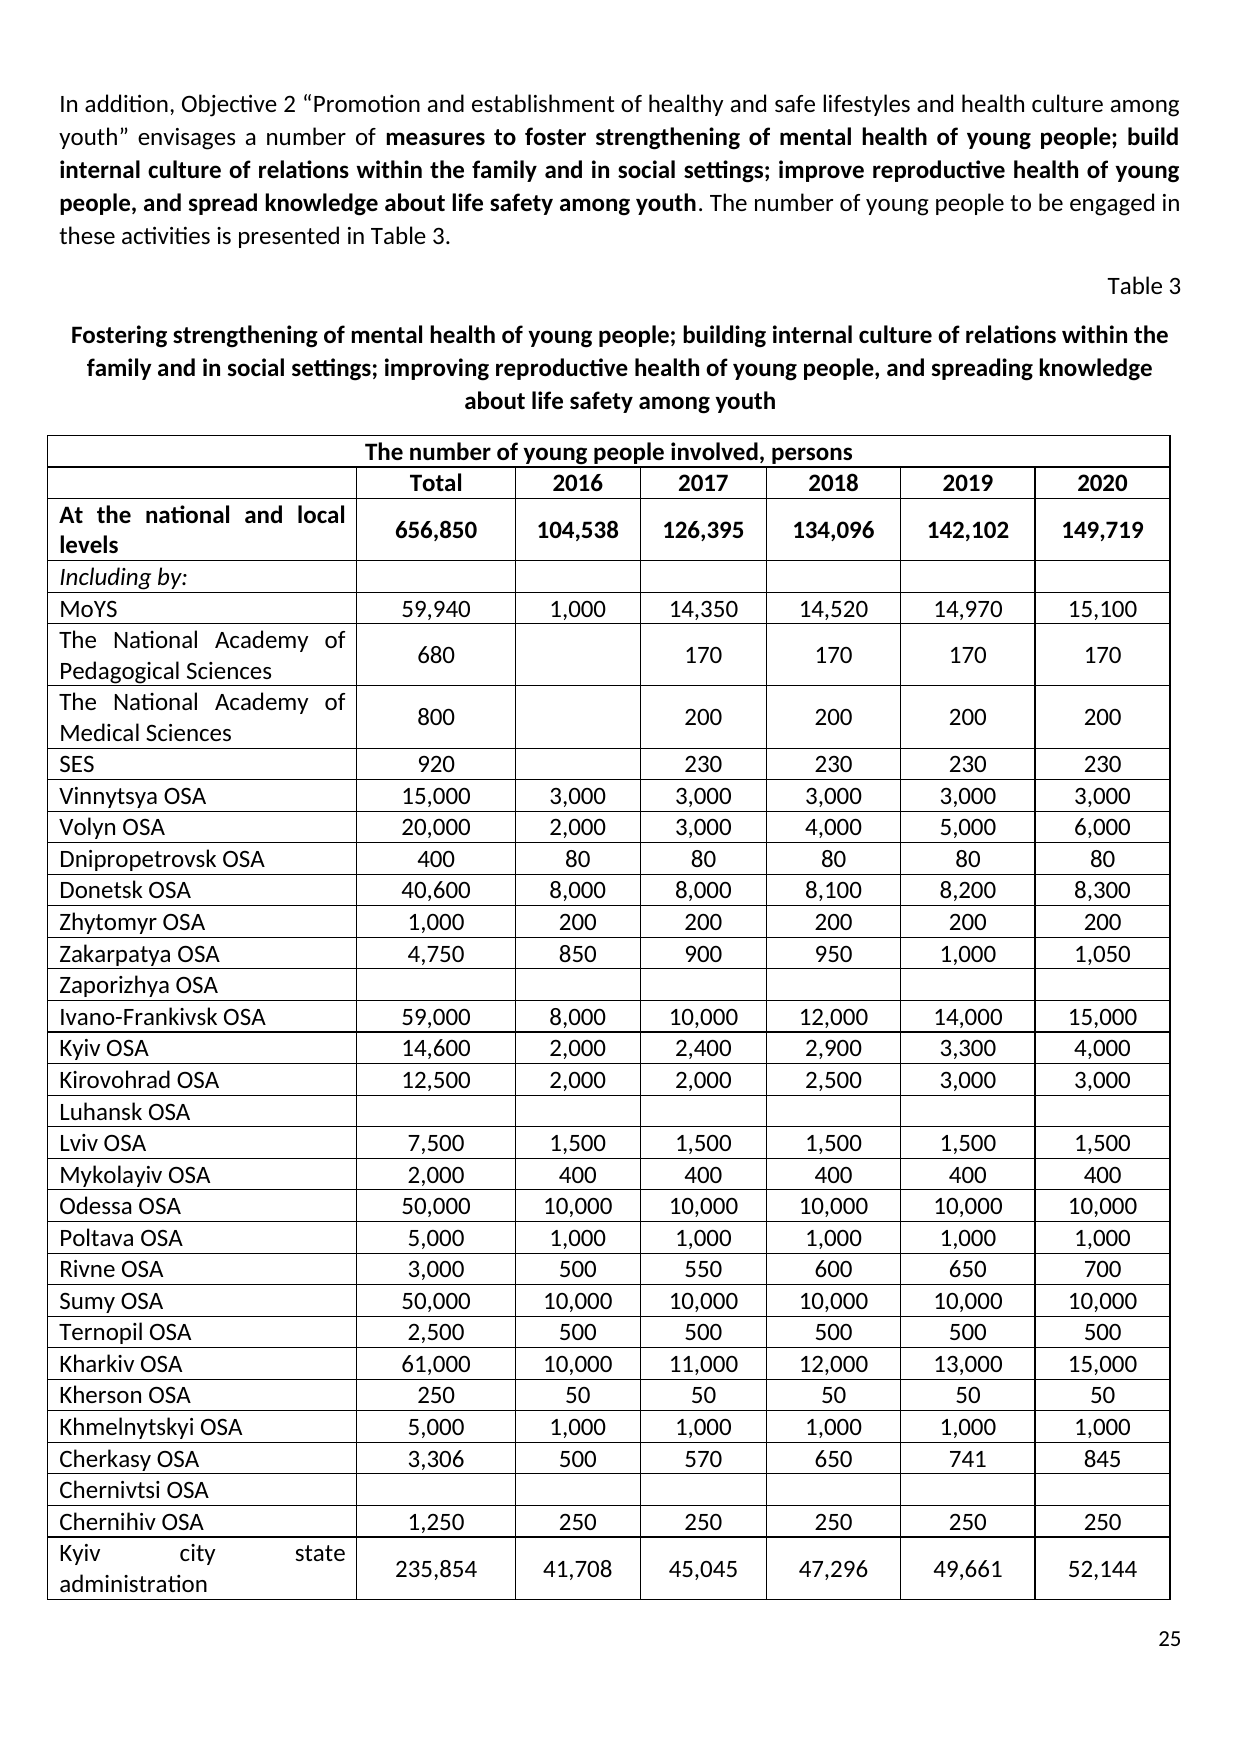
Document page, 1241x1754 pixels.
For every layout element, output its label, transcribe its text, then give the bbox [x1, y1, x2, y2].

table_cell 200 [516, 906, 640, 937]
table_cell 230 [1036, 749, 1169, 779]
table_cell 50 [516, 1380, 640, 1410]
table_cell Kharkiv OSA [48, 1348, 356, 1379]
table_cell 61,000 [357, 1348, 515, 1379]
table_cell Kherson OSA [48, 1380, 356, 1410]
table_cell 10,000 [1036, 1190, 1169, 1221]
table_cell 2,000 [516, 1033, 640, 1063]
table_cell 3,000 [641, 812, 766, 842]
table_cell 500 [1036, 1317, 1169, 1347]
table_cell 80 [1036, 843, 1169, 874]
table_cell 126,395 [641, 499, 766, 560]
table_cell 50 [767, 1380, 900, 1410]
table_cell 8,000 [641, 875, 766, 905]
table_cell [357, 969, 515, 1000]
table_cell MoYS [48, 593, 356, 623]
table_cell 49,661 [901, 1538, 1034, 1598]
table_cell 20,000 [357, 812, 515, 842]
table_cell 12,000 [767, 1348, 900, 1379]
table_cell 1,500 [901, 1127, 1034, 1158]
table_cell 10,000 [901, 1190, 1034, 1221]
table_cell The National Academy of Pedagogical Sciences [48, 624, 356, 685]
table_cell 15,100 [1036, 593, 1169, 623]
table_cell 52,144 [1036, 1538, 1169, 1598]
table_cell [767, 1096, 900, 1126]
table_cell 2,000 [516, 812, 640, 842]
table_cell [516, 1474, 640, 1505]
table_cell 400 [901, 1159, 1034, 1189]
table_cell 8,300 [1036, 875, 1169, 905]
table_cell [357, 1474, 515, 1505]
table_cell 3,000 [641, 780, 766, 811]
table_cell 500 [901, 1317, 1034, 1347]
table_cell [641, 1096, 766, 1126]
table_cell Vinnytsya OSA [48, 780, 356, 811]
table_cell 1,000 [641, 1222, 766, 1252]
table_cell 3,000 [901, 1064, 1034, 1094]
table_cell 6,000 [1036, 812, 1169, 842]
table_cell 10,000 [641, 1285, 766, 1316]
table_cell 500 [516, 1317, 640, 1347]
table_cell 500 [767, 1317, 900, 1347]
table_cell 250 [357, 1380, 515, 1410]
table_cell 200 [767, 686, 900, 747]
table_cell Sumy OSA [48, 1285, 356, 1316]
table_cell [516, 969, 640, 1000]
table_cell 1,000 [641, 1411, 766, 1442]
table_cell 13,000 [901, 1348, 1034, 1379]
table_cell 142,102 [901, 499, 1034, 560]
table_cell [357, 1096, 515, 1126]
table_cell [516, 749, 640, 779]
table_cell Including by: [48, 561, 356, 592]
table_cell 400 [1036, 1159, 1169, 1189]
table_cell 2017 [641, 468, 766, 498]
table_cell [1036, 561, 1169, 592]
table_cell [1036, 1096, 1169, 1126]
table_cell 10,000 [641, 1190, 766, 1221]
table_cell Zakarpatya OSA [48, 938, 356, 968]
table_cell 1,000 [901, 1222, 1034, 1252]
table_cell 14,000 [901, 1001, 1034, 1031]
table_cell Zhytomyr OSA [48, 906, 356, 937]
table_cell 800 [357, 686, 515, 747]
table_cell 2,000 [641, 1064, 766, 1094]
table_cell 50 [901, 1380, 1034, 1410]
table_cell 12,000 [767, 1001, 900, 1031]
table_cell Kirovohrad OSA [48, 1064, 356, 1094]
table_cell 1,500 [516, 1127, 640, 1158]
table_cell [516, 1096, 640, 1126]
table_cell Total [357, 468, 515, 498]
table_cell 41,708 [516, 1538, 640, 1598]
table_cell 10,000 [516, 1348, 640, 1379]
table_cell [1036, 969, 1169, 1000]
table_cell 14,970 [901, 593, 1034, 623]
table_cell 10,000 [767, 1190, 900, 1221]
table_cell 2,000 [357, 1159, 515, 1189]
table_cell [641, 969, 766, 1000]
table_cell 1,000 [1036, 1411, 1169, 1442]
table_cell 50 [1036, 1380, 1169, 1410]
table_cell 50,000 [357, 1190, 515, 1221]
table_cell 200 [1036, 906, 1169, 937]
text Table 3 [59, 270, 1181, 300]
table_cell [641, 561, 766, 592]
table_cell 1,250 [357, 1506, 515, 1536]
table_cell 1,000 [1036, 1222, 1169, 1252]
table_cell 2018 [767, 468, 900, 498]
table_cell 250 [641, 1506, 766, 1536]
table_cell 80 [516, 843, 640, 874]
table_cell 15,000 [1036, 1001, 1169, 1031]
table_cell Rivne OSA [48, 1254, 356, 1284]
table_cell 104,538 [516, 499, 640, 560]
table_cell 10,000 [516, 1190, 640, 1221]
table_cell 50 [641, 1380, 766, 1410]
table_cell 1,000 [767, 1411, 900, 1442]
table_cell 1,000 [516, 593, 640, 623]
table_cell 15,000 [1036, 1348, 1169, 1379]
table_cell 3,300 [901, 1033, 1034, 1063]
table_cell 1,500 [767, 1127, 900, 1158]
table_cell 200 [767, 906, 900, 937]
table_cell 2,500 [357, 1317, 515, 1347]
table_cell 170 [767, 624, 900, 685]
table_cell Lviv OSA [48, 1127, 356, 1158]
table_cell 3,000 [1036, 780, 1169, 811]
table_cell 12,500 [357, 1064, 515, 1094]
table_cell [357, 561, 515, 592]
table_cell 2,400 [641, 1033, 766, 1063]
table_cell 15,000 [357, 780, 515, 811]
table_cell 2,900 [767, 1033, 900, 1063]
table_cell [516, 624, 640, 685]
table_cell 2,500 [767, 1064, 900, 1094]
table_cell [767, 969, 900, 1000]
table_cell 10,000 [767, 1285, 900, 1316]
table_cell 2016 [516, 468, 640, 498]
table_cell 400 [641, 1159, 766, 1189]
table_cell 10,000 [1036, 1285, 1169, 1316]
table_cell 230 [901, 749, 1034, 779]
table_cell [901, 561, 1034, 592]
table_cell 10,000 [641, 1001, 766, 1031]
table_cell 500 [641, 1317, 766, 1347]
table_cell Chernihiv OSA [48, 1506, 356, 1536]
table_cell 7,500 [357, 1127, 515, 1158]
text In addition, Objective 2 “Promotion and establishment of healthy and safe lifestyles and health culture among youth” envisages a number of measures to foster strengthening of mental health of young people; build internal culture of relations within the family and in social settings; improve reproductive health of young people, and spread knowledge about life safety among youth. The number of young people to be engaged in these activities is presented in Table 3. [59, 89, 1181, 251]
table_cell Luhansk OSA [48, 1096, 356, 1126]
table_cell 230 [767, 749, 900, 779]
table_cell 741 [901, 1443, 1034, 1473]
table_cell 2,000 [516, 1064, 640, 1094]
table_cell Ternopil OSA [48, 1317, 356, 1347]
table_cell 650 [901, 1254, 1034, 1284]
table_cell 10,000 [516, 1285, 640, 1316]
table_cell 8,100 [767, 875, 900, 905]
table_cell 500 [516, 1254, 640, 1284]
table_cell Volyn OSA [48, 812, 356, 842]
table_cell 3,000 [357, 1254, 515, 1284]
table_cell [48, 468, 356, 498]
table_cell 550 [641, 1254, 766, 1284]
table_cell 1,000 [901, 938, 1034, 968]
table_cell 650 [767, 1443, 900, 1473]
table_cell 14,350 [641, 593, 766, 623]
table_cell 900 [641, 938, 766, 968]
table_cell 656,850 [357, 499, 515, 560]
table_cell [767, 561, 900, 592]
table_cell 400 [357, 843, 515, 874]
table_cell [1036, 1474, 1169, 1505]
table_cell 170 [641, 624, 766, 685]
table_cell 14,600 [357, 1033, 515, 1063]
table_cell Chernivtsi OSA [48, 1474, 356, 1505]
table_cell 59,000 [357, 1001, 515, 1031]
table_cell 2020 [1036, 468, 1169, 498]
table_cell [641, 1474, 766, 1505]
table_cell 250 [767, 1506, 900, 1536]
table_cell [767, 1474, 900, 1505]
table_cell 59,940 [357, 593, 515, 623]
table_cell 45,045 [641, 1538, 766, 1598]
table_cell 570 [641, 1443, 766, 1473]
table_cell 1,000 [767, 1222, 900, 1252]
table_cell 5,000 [901, 812, 1034, 842]
table_cell 11,000 [641, 1348, 766, 1379]
table_cell 400 [767, 1159, 900, 1189]
table_cell 40,600 [357, 875, 515, 905]
table_cell SES [48, 749, 356, 779]
table_cell [516, 561, 640, 592]
table_cell Kyiv OSA [48, 1033, 356, 1063]
table_cell 200 [901, 906, 1034, 937]
table_cell 1,050 [1036, 938, 1169, 968]
table_cell Odessa OSA [48, 1190, 356, 1221]
table_cell Cherkasy OSA [48, 1443, 356, 1473]
table_cell Dnipropetrovsk OSA [48, 843, 356, 874]
table_cell 3,000 [901, 780, 1034, 811]
table_cell 1,500 [1036, 1127, 1169, 1158]
table_cell 5,000 [357, 1222, 515, 1252]
table_cell Zaporizhya OSA [48, 969, 356, 1000]
table_cell At the national and local levels [48, 499, 356, 560]
table_cell 400 [516, 1159, 640, 1189]
table_cell [516, 686, 640, 747]
table_cell 80 [767, 843, 900, 874]
table_cell 2019 [901, 468, 1034, 498]
table_cell 8,000 [516, 1001, 640, 1031]
table_cell 80 [641, 843, 766, 874]
table_cell 170 [1036, 624, 1169, 685]
table_cell 250 [901, 1506, 1034, 1536]
table_cell The National Academy of Medical Sciences [48, 686, 356, 747]
table_cell 250 [516, 1506, 640, 1536]
table_cell [901, 1096, 1034, 1126]
table_cell Kyiv city state administration [48, 1538, 356, 1598]
table_cell 1,000 [357, 906, 515, 937]
table_cell 3,000 [767, 780, 900, 811]
table_cell 850 [516, 938, 640, 968]
table_cell 10,000 [901, 1285, 1034, 1316]
table_cell 500 [516, 1443, 640, 1473]
table_cell 8,000 [516, 875, 640, 905]
table_cell 1,000 [516, 1411, 640, 1442]
table_cell 230 [641, 749, 766, 779]
table_cell [901, 969, 1034, 1000]
table_cell Poltava OSA [48, 1222, 356, 1252]
table_cell 4,000 [767, 812, 900, 842]
table_cell Donetsk OSA [48, 875, 356, 905]
table_cell 950 [767, 938, 900, 968]
table_cell 845 [1036, 1443, 1169, 1473]
table_cell 149,719 [1036, 499, 1169, 560]
table_cell 600 [767, 1254, 900, 1284]
table_cell 200 [1036, 686, 1169, 747]
table_cell Ivano-Frankivsk OSA [48, 1001, 356, 1031]
table_cell 700 [1036, 1254, 1169, 1284]
table_cell 1,000 [901, 1411, 1034, 1442]
table_cell 250 [1036, 1506, 1169, 1536]
table_cell 4,000 [1036, 1033, 1169, 1063]
table_cell 1,000 [516, 1222, 640, 1252]
table_cell 47,296 [767, 1538, 900, 1598]
text Fostering strengthening of mental health of young people; building internal culture of relations within the family and in social settings; improving reproductive health of young people, and spreading knowledge about life safety among youth [59, 319, 1181, 416]
table_cell 1,500 [641, 1127, 766, 1158]
table_cell 134,096 [767, 499, 900, 560]
table_cell 3,306 [357, 1443, 515, 1473]
table_cell 3,000 [1036, 1064, 1169, 1094]
table_cell 4,750 [357, 938, 515, 968]
table_cell 3,000 [516, 780, 640, 811]
table_cell 14,520 [767, 593, 900, 623]
table_cell 8,200 [901, 875, 1034, 905]
table_cell 200 [901, 686, 1034, 747]
table_cell 200 [641, 686, 766, 747]
table_cell [901, 1474, 1034, 1505]
table_cell 680 [357, 624, 515, 685]
table_cell 235,854 [357, 1538, 515, 1598]
table_header The number of young people involved, persons [48, 436, 1169, 466]
table_cell 200 [641, 906, 766, 937]
table_cell Mykolayiv OSA [48, 1159, 356, 1189]
table_cell 50,000 [357, 1285, 515, 1316]
table_cell 5,000 [357, 1411, 515, 1442]
table_cell Khmelnytskyi OSA [48, 1411, 356, 1442]
table_cell 920 [357, 749, 515, 779]
table_cell 170 [901, 624, 1034, 685]
table_cell 80 [901, 843, 1034, 874]
